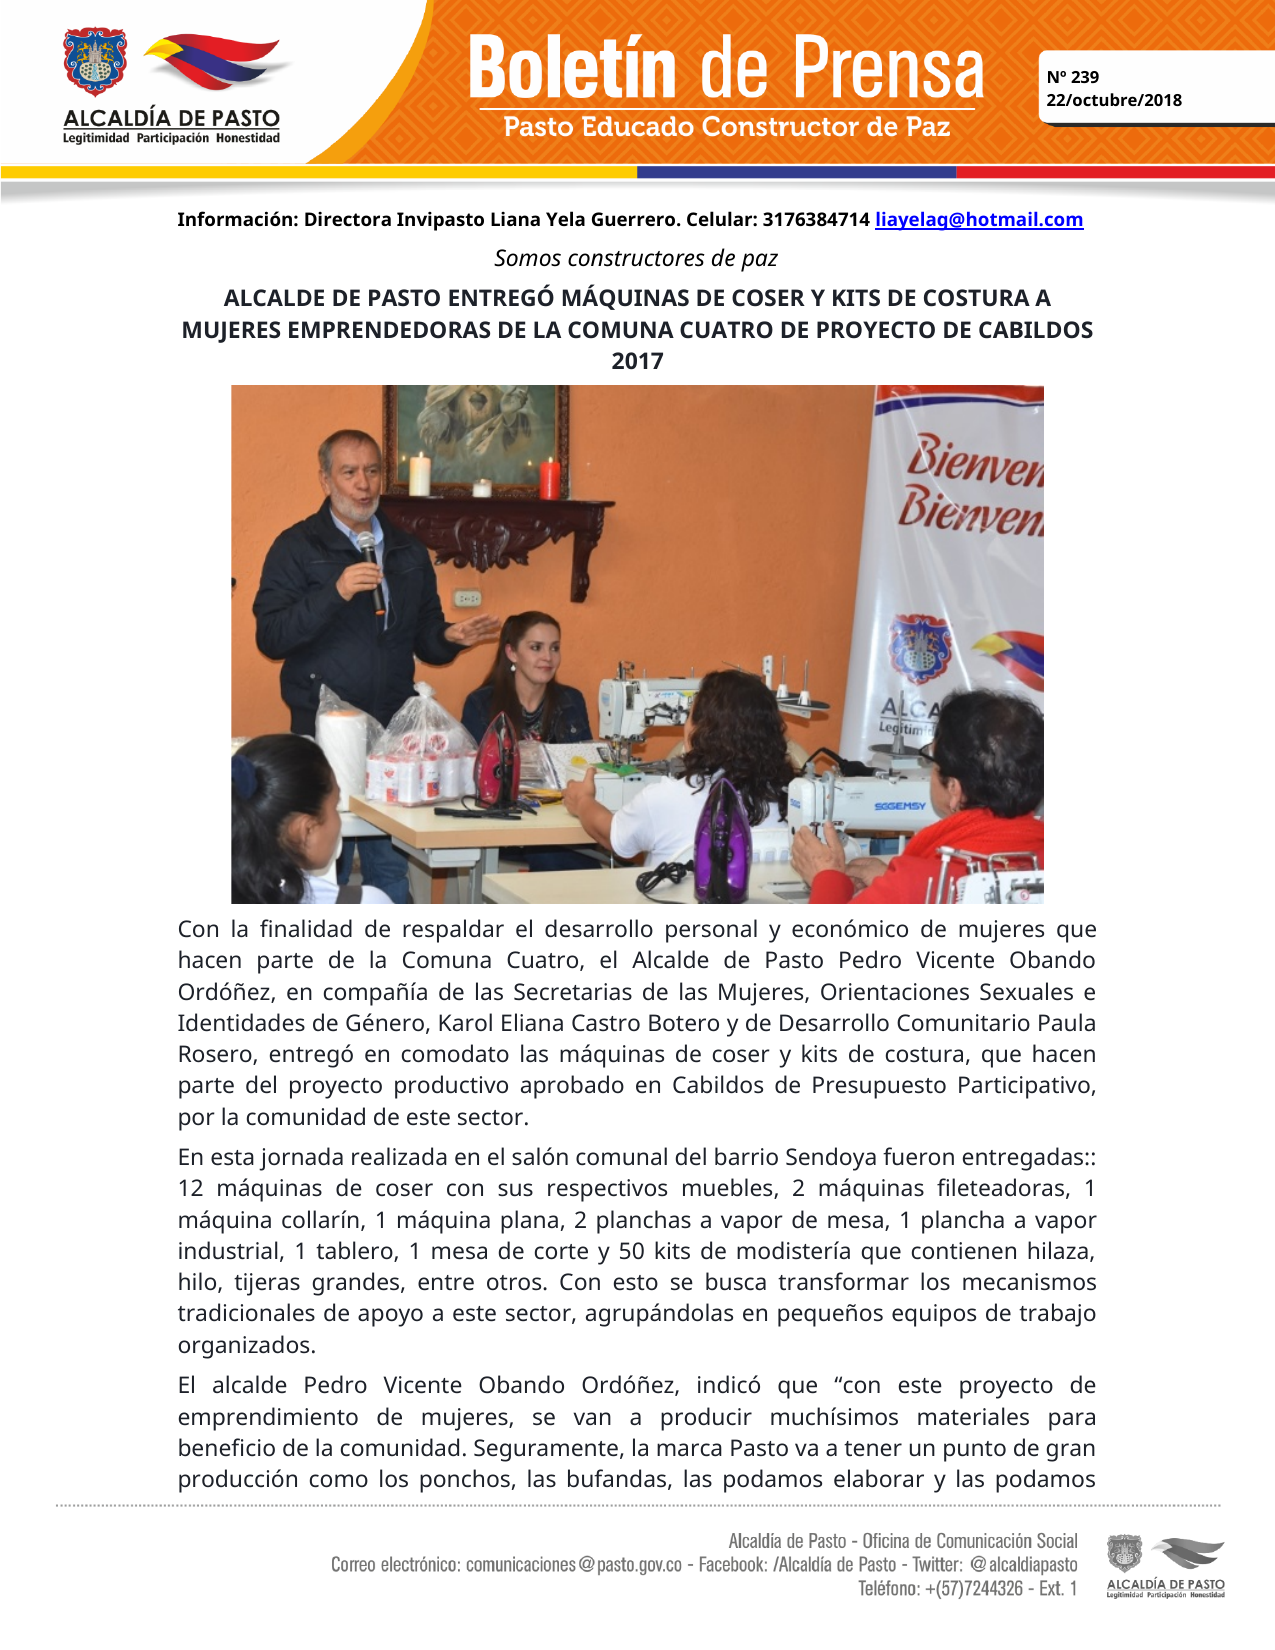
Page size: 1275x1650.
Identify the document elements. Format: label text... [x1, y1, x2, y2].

text En esta jornada realizada en el salón comunal del barrio Sendoya fueron entregadas:: 12 máquinas de coser con sus respectivos muebles, 2 máquinas fileteadoras, 1 máquina collarín, 1 máquina plana, 2 planchas a vapor de mesa, 1 plancha a vapor industrial, 1 tablero, 1 mesa de corte y 50 kits de modistería que contienen hilaza, hilo, tijeras grandes, entre otros. Con esto se busca transformar los mecanismos tradicionales de apoyo a este sector, agrupándolas en pequeños equipos de trabajo organizados. [177, 1141, 1098, 1360]
text Información: Directora Invipasto Liana Yela Guerrero. Celular: 3176384714 liayelag@hotmail.com [177, 207, 1098, 232]
text Somos constructores de paz [177, 242, 1098, 273]
text Con la finalidad de respaldar el desarrollo personal y económico de mujeres que hacen parte de la Comuna Cuatro, el Alcalde de Pasto Pedro Vicente Obando Ordóñez, en compañía de las Secretarias de las Mujeres, Orientaciones Sexuales e Identidades de Género, Karol Eliana Castro Botero y de Desarrollo Comunitario Paula Rosero, entregó en comodato las máquinas de coser y kits de costura, que hacen parte del proyecto productivo aprobado en Cabildos de Presupuesto Participativo, por la comunidad de este sector. [177, 913, 1098, 1132]
picture [0, 0, 1275, 1645]
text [177, 1369, 1098, 1494]
text ALCALDE DE PASTO ENTREGÓ MÁQUINAS DE COSER Y KITS DE COSTURA A MUJERES EMPRENDEDORAS DE LA COMUNA CUATRO DE PROYECTO DE CABILDOS 2017 [177, 282, 1098, 376]
